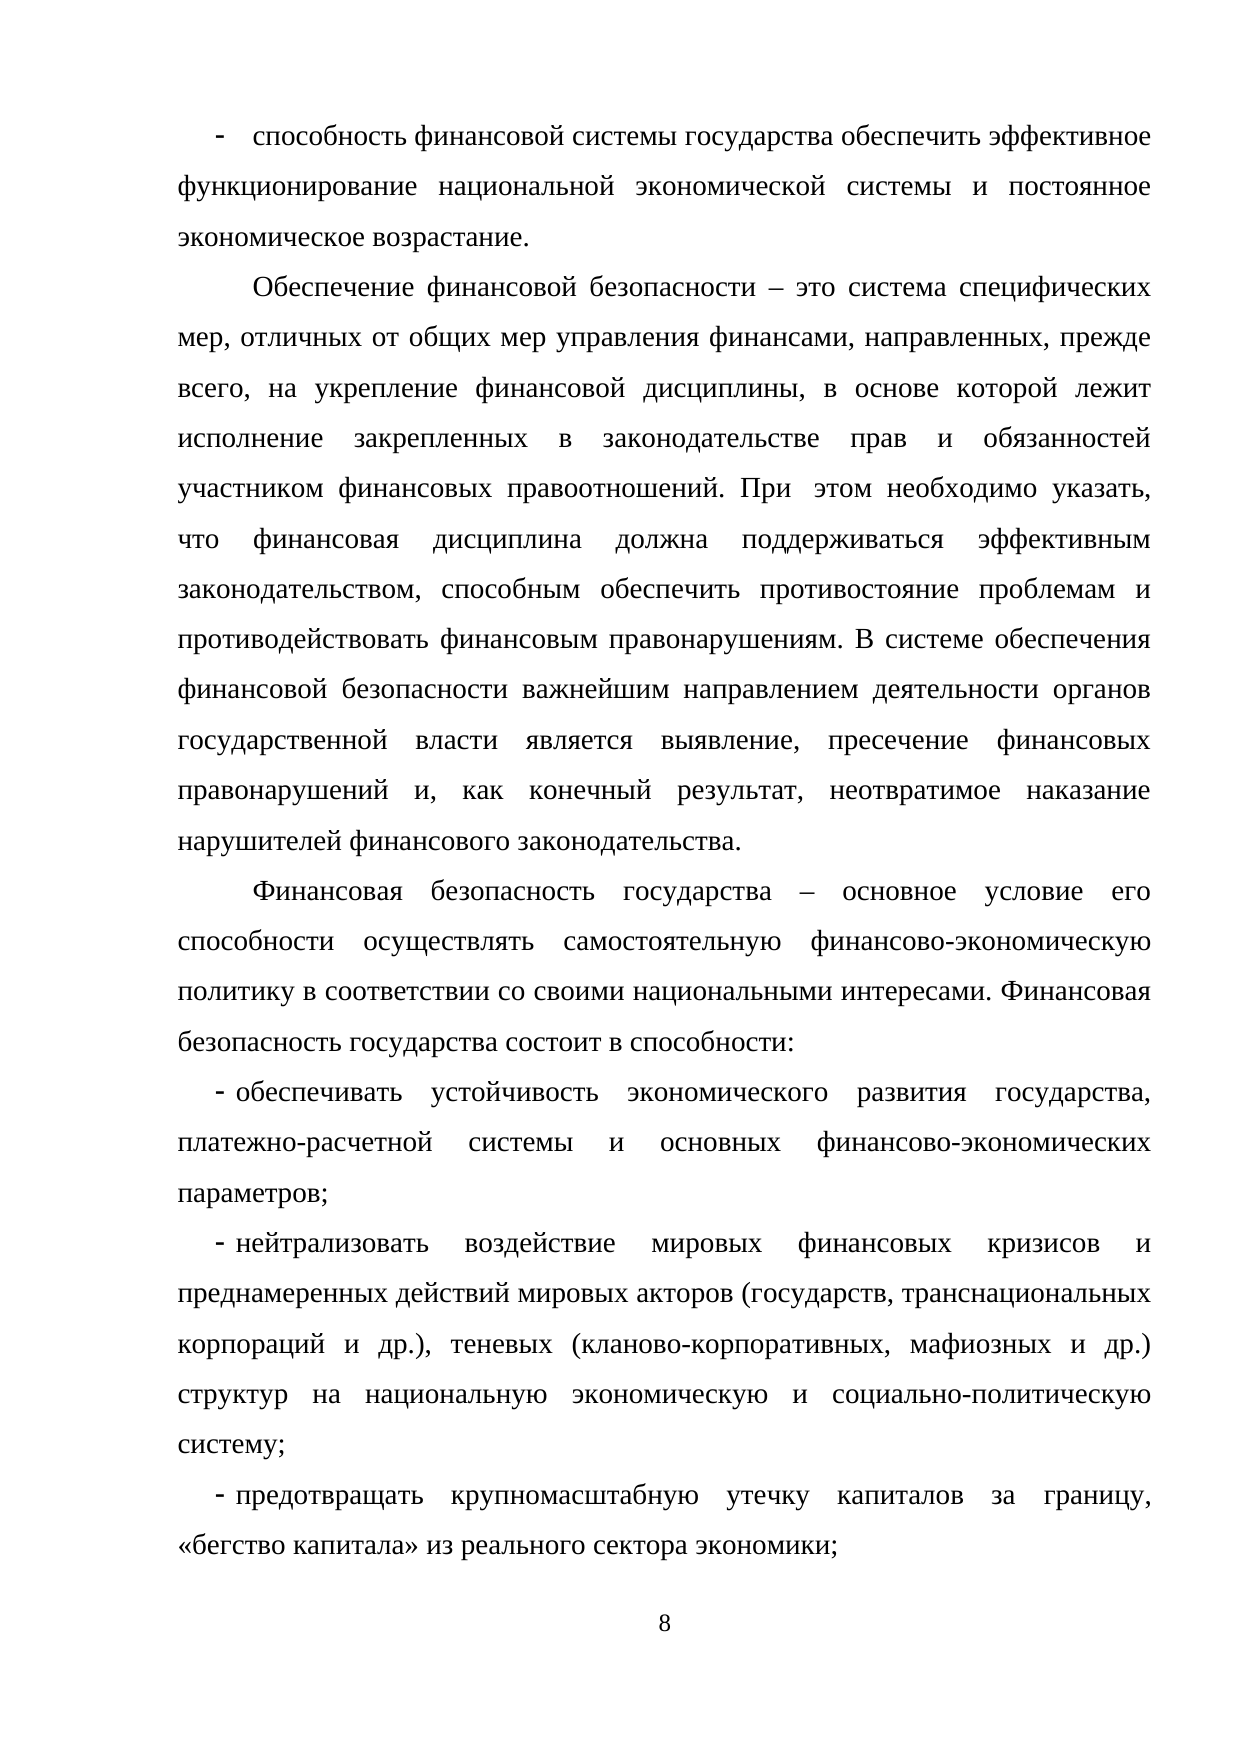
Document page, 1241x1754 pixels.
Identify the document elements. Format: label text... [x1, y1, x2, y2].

list обеспечивать устойчивость экономического развития государства, платежно-расчетной системы и основных финансово-экономических параметров; [177, 1074, 1152, 1208]
list предотвращать крупномасштабную утечку капиталов за границу, «бегство капитала» из реального сектора экономики; [177, 1477, 1152, 1561]
text Обеспечение финансовой безопасности – это система специфических мер, отличных от общих мер управления финансами, направленных, прежде всего, на укрепление финансовой дисциплины, в основе которой лежит исполнение закрепленных в законодательстве прав и обязанностей участником финансовых правоотношений. При этом необходимо указать, что финансовая дисциплина должна поддерживаться эффективным законодательством, способным обеспечить противостояние проблемам и противодействовать финансовым правонарушениям. В системе обеспечения финансовой безопасности важнейшим направлением деятельности органов государственной власти является выявление, пресечение финансовых правонарушений и, как конечный результат, неотвратимое наказание нарушителей финансового законодательства. [177, 269, 1152, 856]
list способность финансовой системы государства обеспечить эффективное функционирование национальной экономической системы и постоянное экономическое возрастание. [177, 118, 1152, 252]
text Финансовая безопасность государства – основное условие его способности осуществлять самостоятельную финансово-экономическую политику в соответствии со своими национальными интересами. Финансовая безопасность государства состоит в способности: [177, 873, 1152, 1057]
list нейтрализовать воздействие мировых финансовых кризисов и преднамеренных действий мировых акторов (государств, транснациональных корпораций и др.), теневых (кланово-корпоративных, мафиозных и др.) структур на национальную экономическую и социально-политическую систему; [177, 1225, 1152, 1460]
